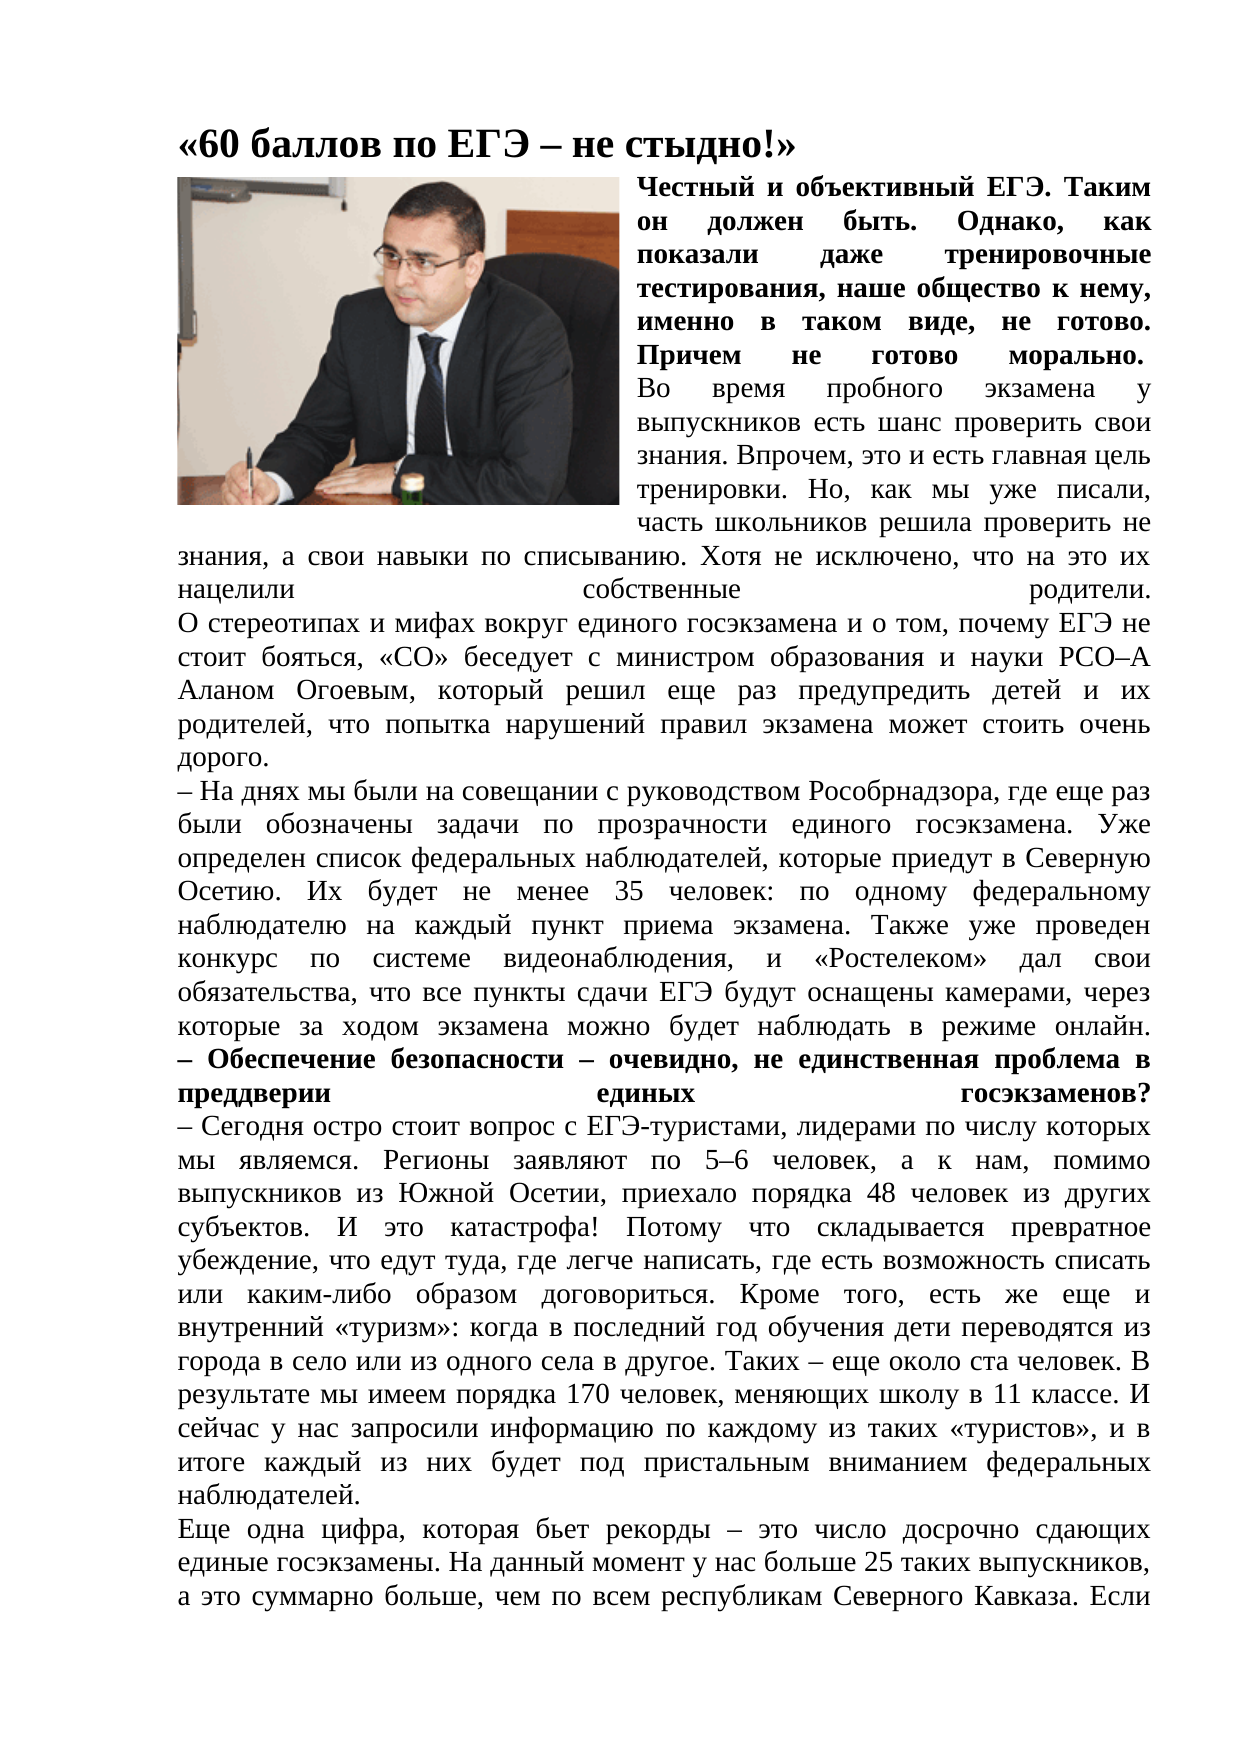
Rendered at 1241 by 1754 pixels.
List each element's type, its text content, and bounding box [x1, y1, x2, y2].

table_header [169, 169, 632, 512]
text «60 баллов по ЕГЭ – не стыдно!» [177, 118, 1152, 166]
picture [177, 177, 620, 505]
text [177, 169, 1152, 1611]
